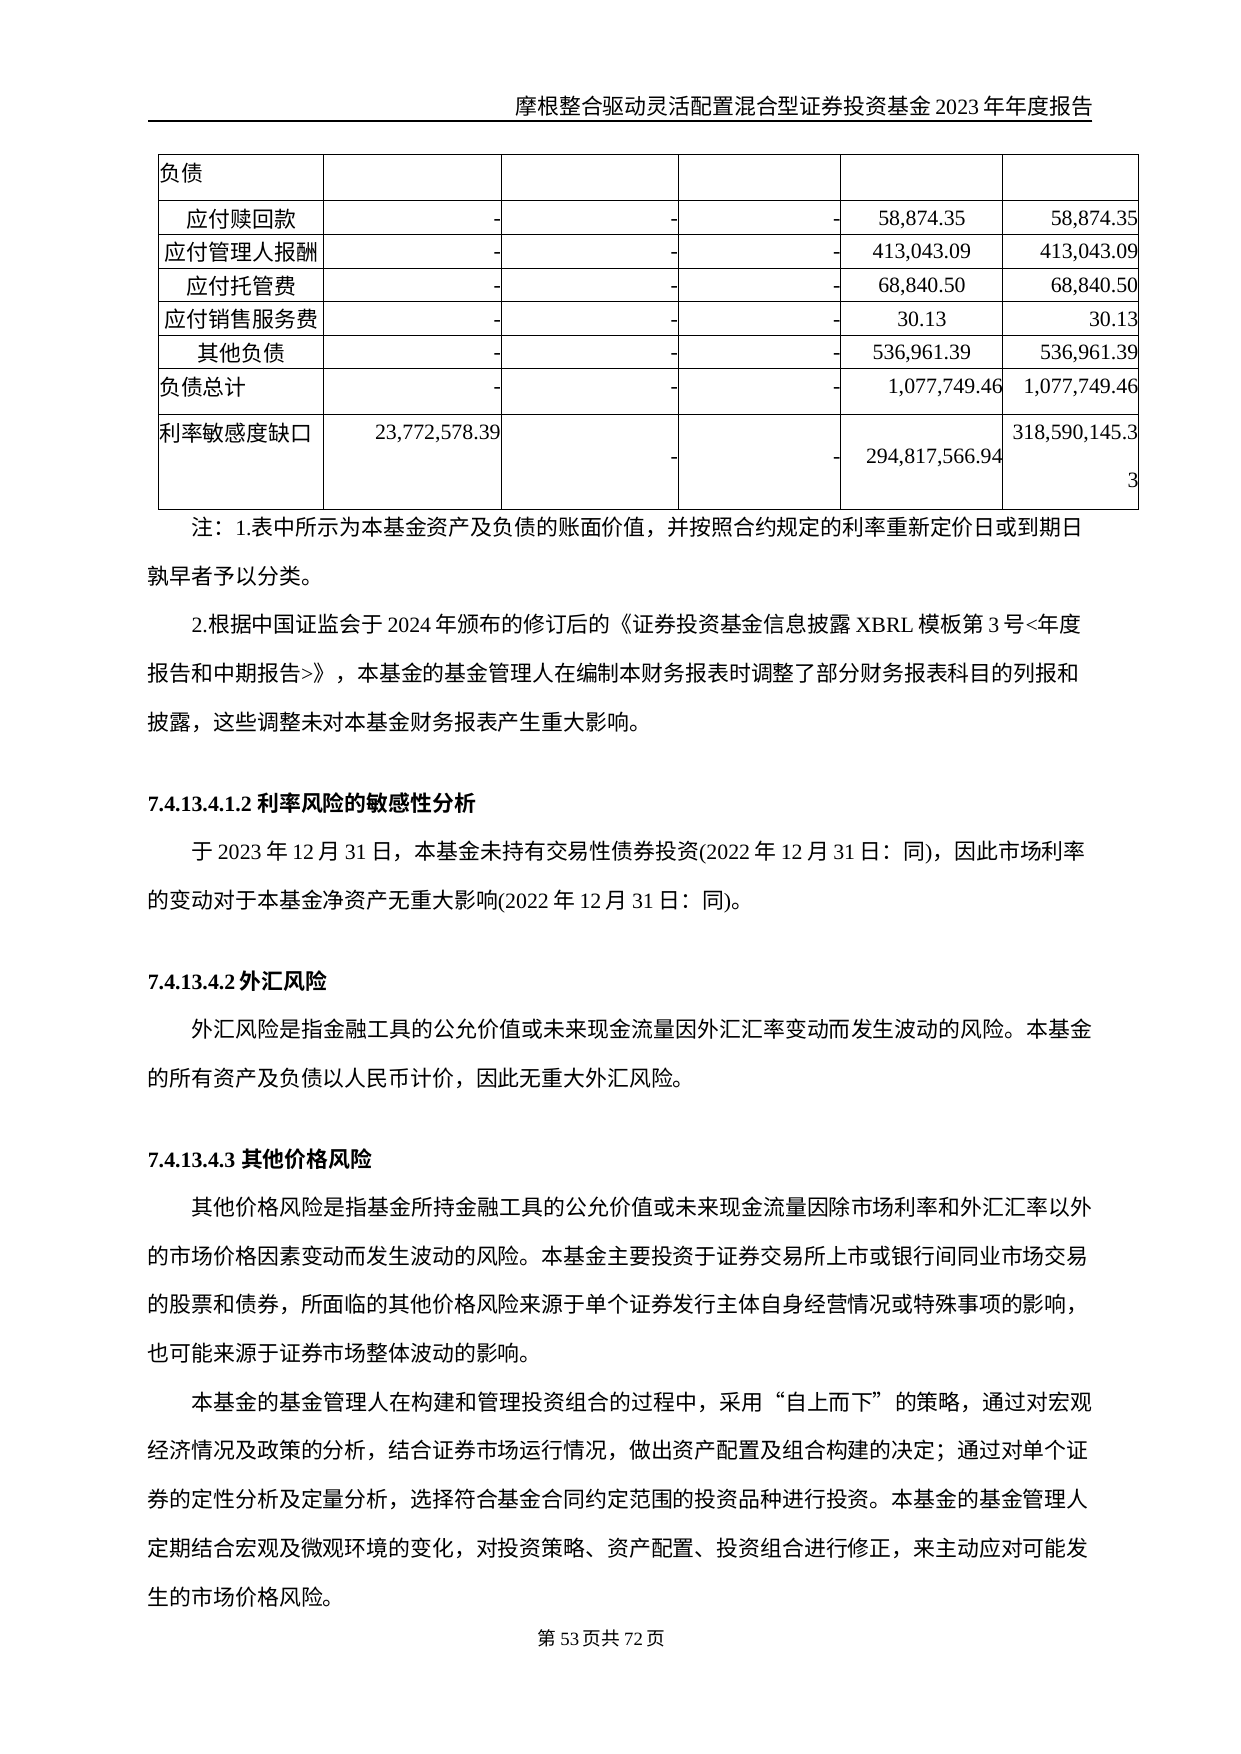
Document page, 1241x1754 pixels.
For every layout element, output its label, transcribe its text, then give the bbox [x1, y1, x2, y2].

table_cell - [324, 201, 501, 234]
table_cell 536,961.39 [841, 336, 1002, 368]
table_cell - [502, 369, 678, 414]
table_cell [1003, 155, 1138, 200]
text 注：1.表中所示为本基金资产及负债的账面价值，并按照合约规定的利率重新定价日或到期日孰早者予以分类。 [148, 510, 1092, 591]
table_cell [502, 155, 678, 200]
table_cell - [679, 336, 840, 368]
table_cell - [679, 302, 840, 334]
table_cell 应付托管费 [159, 269, 323, 301]
text 7.4.13.4.3 其他价格风险 [148, 1141, 1092, 1174]
table_cell 负债总计 [159, 369, 323, 414]
table_cell - [502, 302, 678, 334]
table_cell - [324, 235, 501, 267]
table_cell [679, 155, 840, 200]
text 2.根据中国证监会于2024年颁布的修订后的《证券投资基金信息披露XBRL模板第3号<年度报告和中期报告>》，本基金的基金管理人在编制本财务报表时调整了部分财务报表科目的列报和披露，这些调整未对本基金财务报表产生重大影响。 [148, 607, 1092, 737]
table_cell 利率敏感度缺口 [159, 415, 323, 509]
table_cell - [679, 269, 840, 301]
text 7.4.13.4.2外汇风险 [148, 963, 1092, 996]
table_cell - [679, 201, 840, 234]
table_cell 应付赎回款 [159, 201, 323, 234]
table_cell - [679, 415, 840, 509]
table_cell - [502, 415, 678, 509]
table_cell 1,077,749.46 [841, 369, 1002, 414]
table_cell - [679, 235, 840, 267]
table_cell - [502, 235, 678, 267]
table_cell 58,874.35 [1003, 201, 1138, 234]
table_cell 30.13 [841, 302, 1002, 334]
table_cell 应付管理人报酬 [159, 235, 323, 267]
table_cell 294,817,566.94 [841, 415, 1002, 509]
text 外汇风险是指金融工具的公允价值或未来现金流量因外汇汇率变动而发生波动的风险。本基金的所有资产及负债以人民币计价，因此无重大外汇风险。 [148, 1012, 1092, 1093]
table_cell 58,874.35 [841, 201, 1002, 234]
table_cell 应付销售服务费 [159, 302, 323, 334]
table_cell 413,043.09 [1003, 235, 1138, 267]
table_cell - [502, 336, 678, 368]
table_cell - [679, 369, 840, 414]
table_cell - [502, 269, 678, 301]
table_cell 68,840.50 [1003, 269, 1138, 301]
text 其他价格风险是指基金所持金融工具的公允价值或未来现金流量因除市场利率和外汇汇率以外的市场价格因素变动而发生波动的风险。本基金主要投资于证券交易所上市或银行间同业市场交易的股票和债券，所面临的其他价格风险来源于单个证券发行主体自身经营情况或特殊事项的影响，也可能来源于证券市场整体波动的影响。 [148, 1189, 1092, 1368]
table_cell 318,590,145.33 [1003, 415, 1138, 509]
table_cell 536,961.39 [1003, 336, 1138, 368]
table_cell [841, 155, 1002, 200]
table_cell 23,772,578.39 [324, 415, 501, 509]
table_cell 30.13 [1003, 302, 1138, 334]
table_cell 负债 [159, 155, 323, 200]
table_cell 413,043.09 [841, 235, 1002, 267]
table_cell - [324, 369, 501, 414]
table_cell - [324, 269, 501, 301]
table_cell - [324, 336, 501, 368]
table_cell 68,840.50 [841, 269, 1002, 301]
text 本基金的基金管理人在构建和管理投资组合的过程中，采用“自上而下”的策略，通过对宏观经济情况及政策的分析，结合证券市场运行情况，做出资产配置及组合构建的决定；通过对单个证券的定性分析及定量分析，选择符合基金合同约定范围的投资品种进行投资。本基金的基金管理人定期结合宏观及微观环境的变化，对投资策略、资产配置、投资组合进行修正，来主动应对可能发生的市场价格风险。 [148, 1384, 1092, 1612]
table_cell 1,077,749.46 [1003, 369, 1138, 414]
table_cell [324, 155, 501, 200]
text 7.4.13.4.1.2 利率风险的敏感性分析 [148, 785, 1092, 818]
text 于2023年12月31日，本基金未持有交易性债券投资(2022年12月31日：同)，因此市场利率的变动对于本基金净资产无重大影响(2022年12月31日：同)。 [148, 834, 1092, 915]
table_cell 其他负债 [159, 336, 323, 368]
table_cell - [324, 302, 501, 334]
table_cell - [502, 201, 678, 234]
